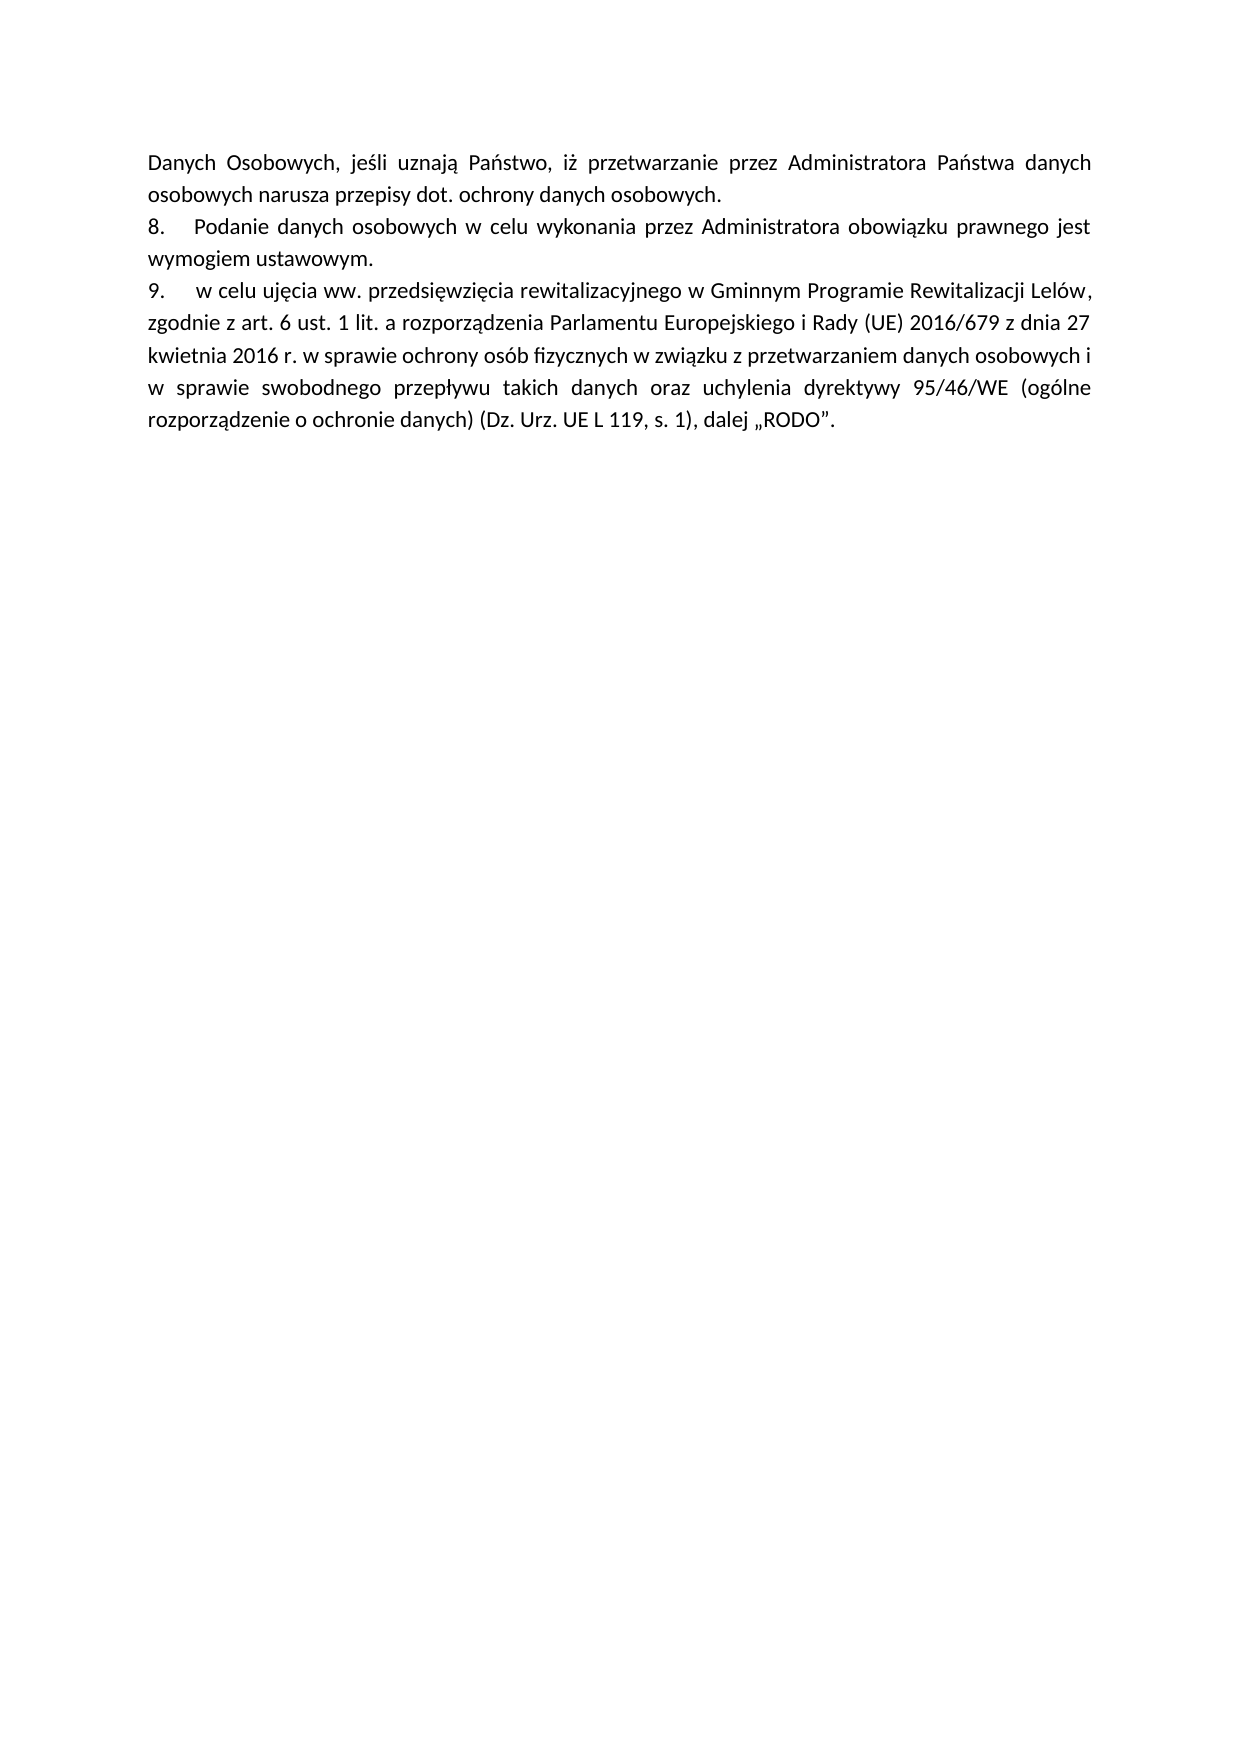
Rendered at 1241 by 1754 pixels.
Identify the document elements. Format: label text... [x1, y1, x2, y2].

text 9. w celu ujęcia ww. przedsięwzięcia rewitalizacyjnego w Gminnym Programie Rewitalizacji Lelów, zgodnie z art. 6 ust. 1 lit. a rozporządzenia Parlamentu Europejskiego i Rady (UE) 2016/679 z dnia 27 kwietnia 2016 r. w sprawie ochrony osób fizycznych w związku z przetwarzaniem danych osobowych i w sprawie swobodnego przepływu takich danych oraz uchylenia dyrektywy 95/46/WE (ogólne rozporządzenie o ochronie danych) (Dz. Urz. UE L 119, s. 1), dalej „RODO”. [148, 276, 1093, 433]
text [148, 148, 1093, 272]
